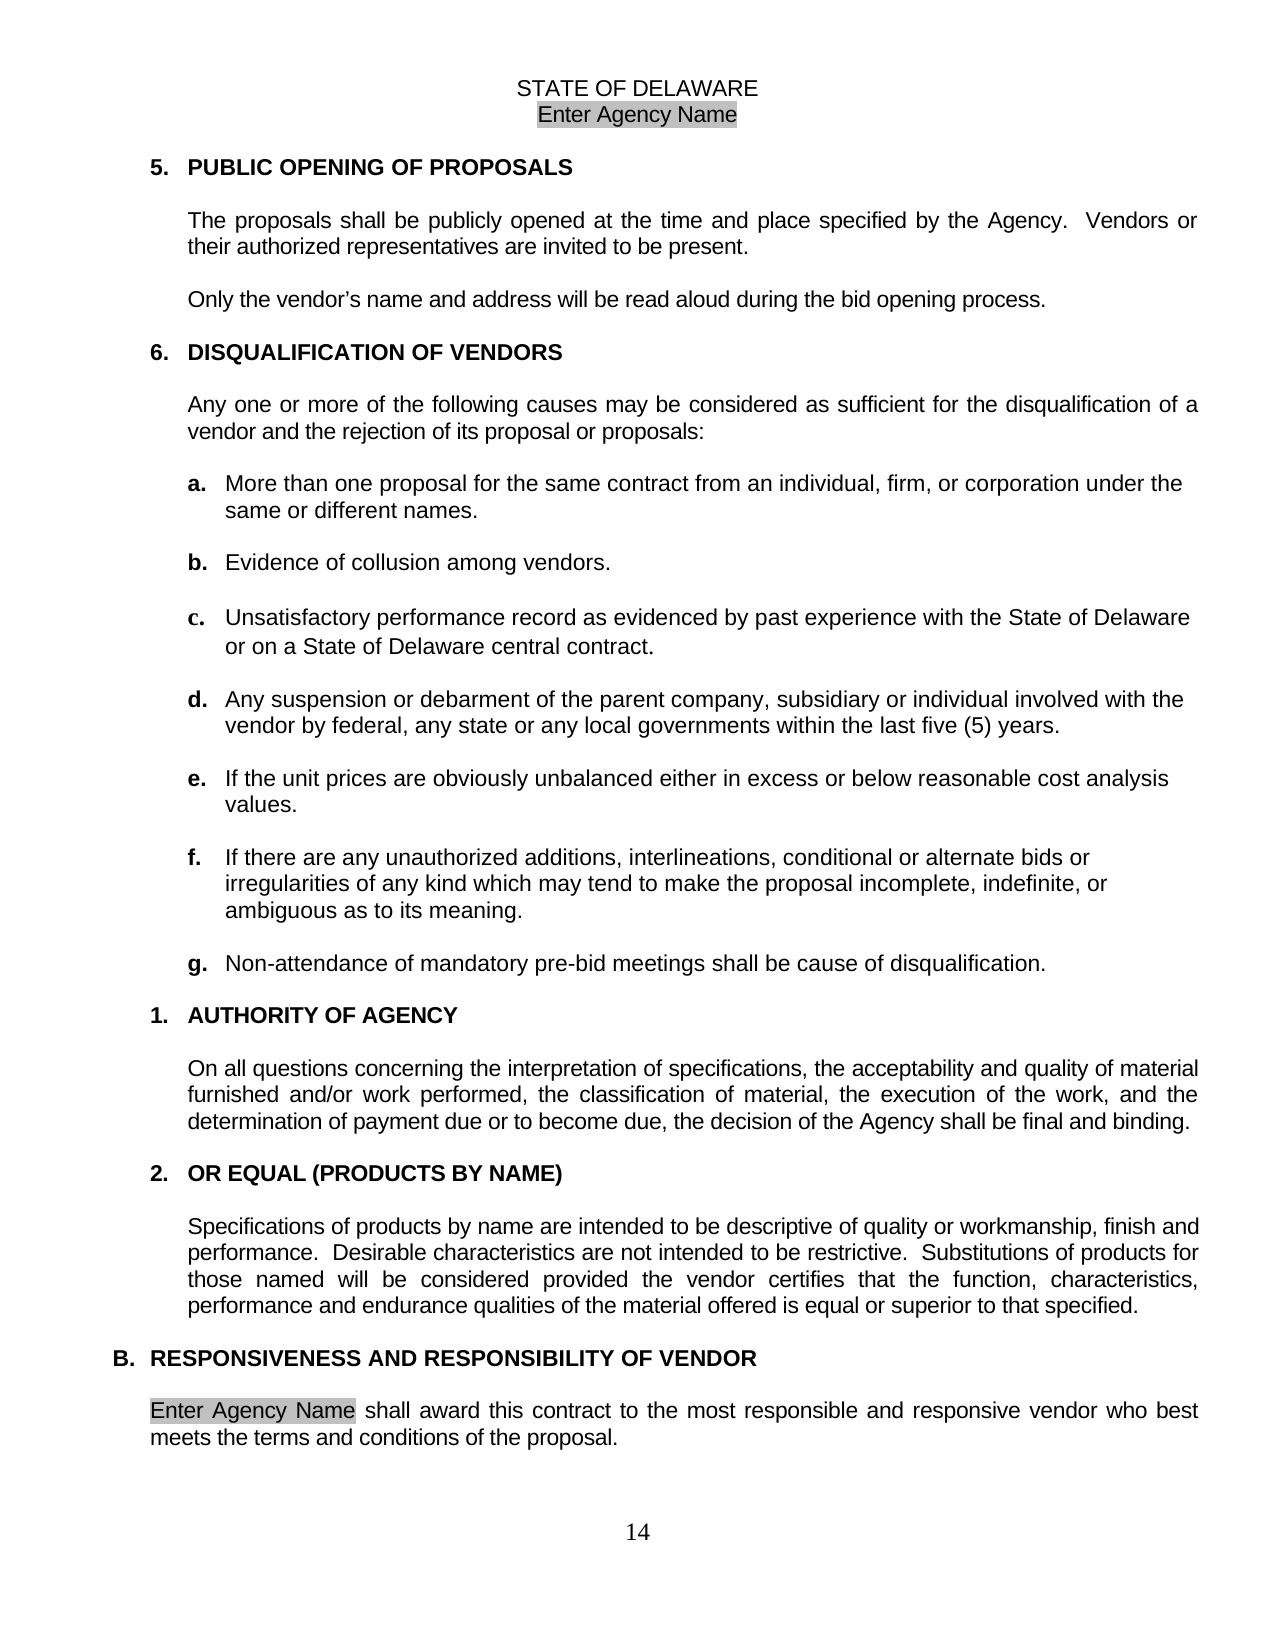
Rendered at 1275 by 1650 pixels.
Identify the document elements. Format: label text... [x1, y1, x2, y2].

list Non-attendance of mandatory pre-bid meetings shall be cause of disqualification. [187, 949, 1200, 976]
list AUTHORITY OF AGENCY [150, 1002, 1200, 1028]
list Unsatisfactory performance record as evidenced by past experience with the State of Delaware or on a State of Delaware central contract. [187, 602, 1200, 659]
list PUBLIC OPENING OF PROPOSALS [150, 154, 1200, 180]
list OR EQUAL (PRODUCTS BY NAME) [150, 1160, 1200, 1187]
text On all questions concerning the interpretation of specifications, the acceptability and quality of material furnished and/or work performed, the classification of material, the execution of the work, and the determination of payment due or to become due, the decision of the Agency shall be final and binding. [187, 1055, 1200, 1134]
text Enter Agency Name shall award this contract to the most responsible and responsive vendor who best meets the terms and conditions of the proposal. [150, 1397, 1200, 1450]
text Any one or more of the following causes may be considered as sufficient for the disqualification of a vendor and the rejection of its proposal or proposals: [187, 391, 1200, 444]
list If there are any unauthorized additions, interlineations, conditional or alternate bids or irregularities of any kind which may tend to make the proposal incomplete, indefinite, or ambiguous as to its meaning. [187, 844, 1200, 923]
text The proposals shall be publicly opened at the time and place specified by the Agency. Vendors or their authorized representatives are invited to be present. [187, 207, 1200, 259]
list Evidence of collusion among vendors. [187, 549, 1200, 576]
list DISQUALIFICATION OF VENDORS [150, 338, 1200, 365]
list More than one proposal for the same contract from an individual, firm, or corporation under the same or different names. [187, 470, 1200, 523]
text Only the vendor’s name and address will be read aloud during the bid opening process. [187, 286, 1200, 312]
list Any suspension or debarment of the parent company, subsidiary or individual involved with the vendor by federal, any state or any local governments within the last five (5) years. [187, 686, 1200, 739]
list If the unit prices are obviously unbalanced either in excess or below reasonable cost analysis values. [187, 765, 1200, 818]
text Specifications of products by name are intended to be descriptive of quality or workmanship, finish and performance. Desirable characteristics are not intended to be restrictive. Substitutions of products for those named will be considered provided the vendor certifies that the function, characteristics, performance and endurance qualities of the material offered is equal or superior to that specified. [187, 1213, 1200, 1318]
list RESPONSIVENESS AND RESPONSIBILITY OF VENDOR [112, 1345, 1200, 1371]
